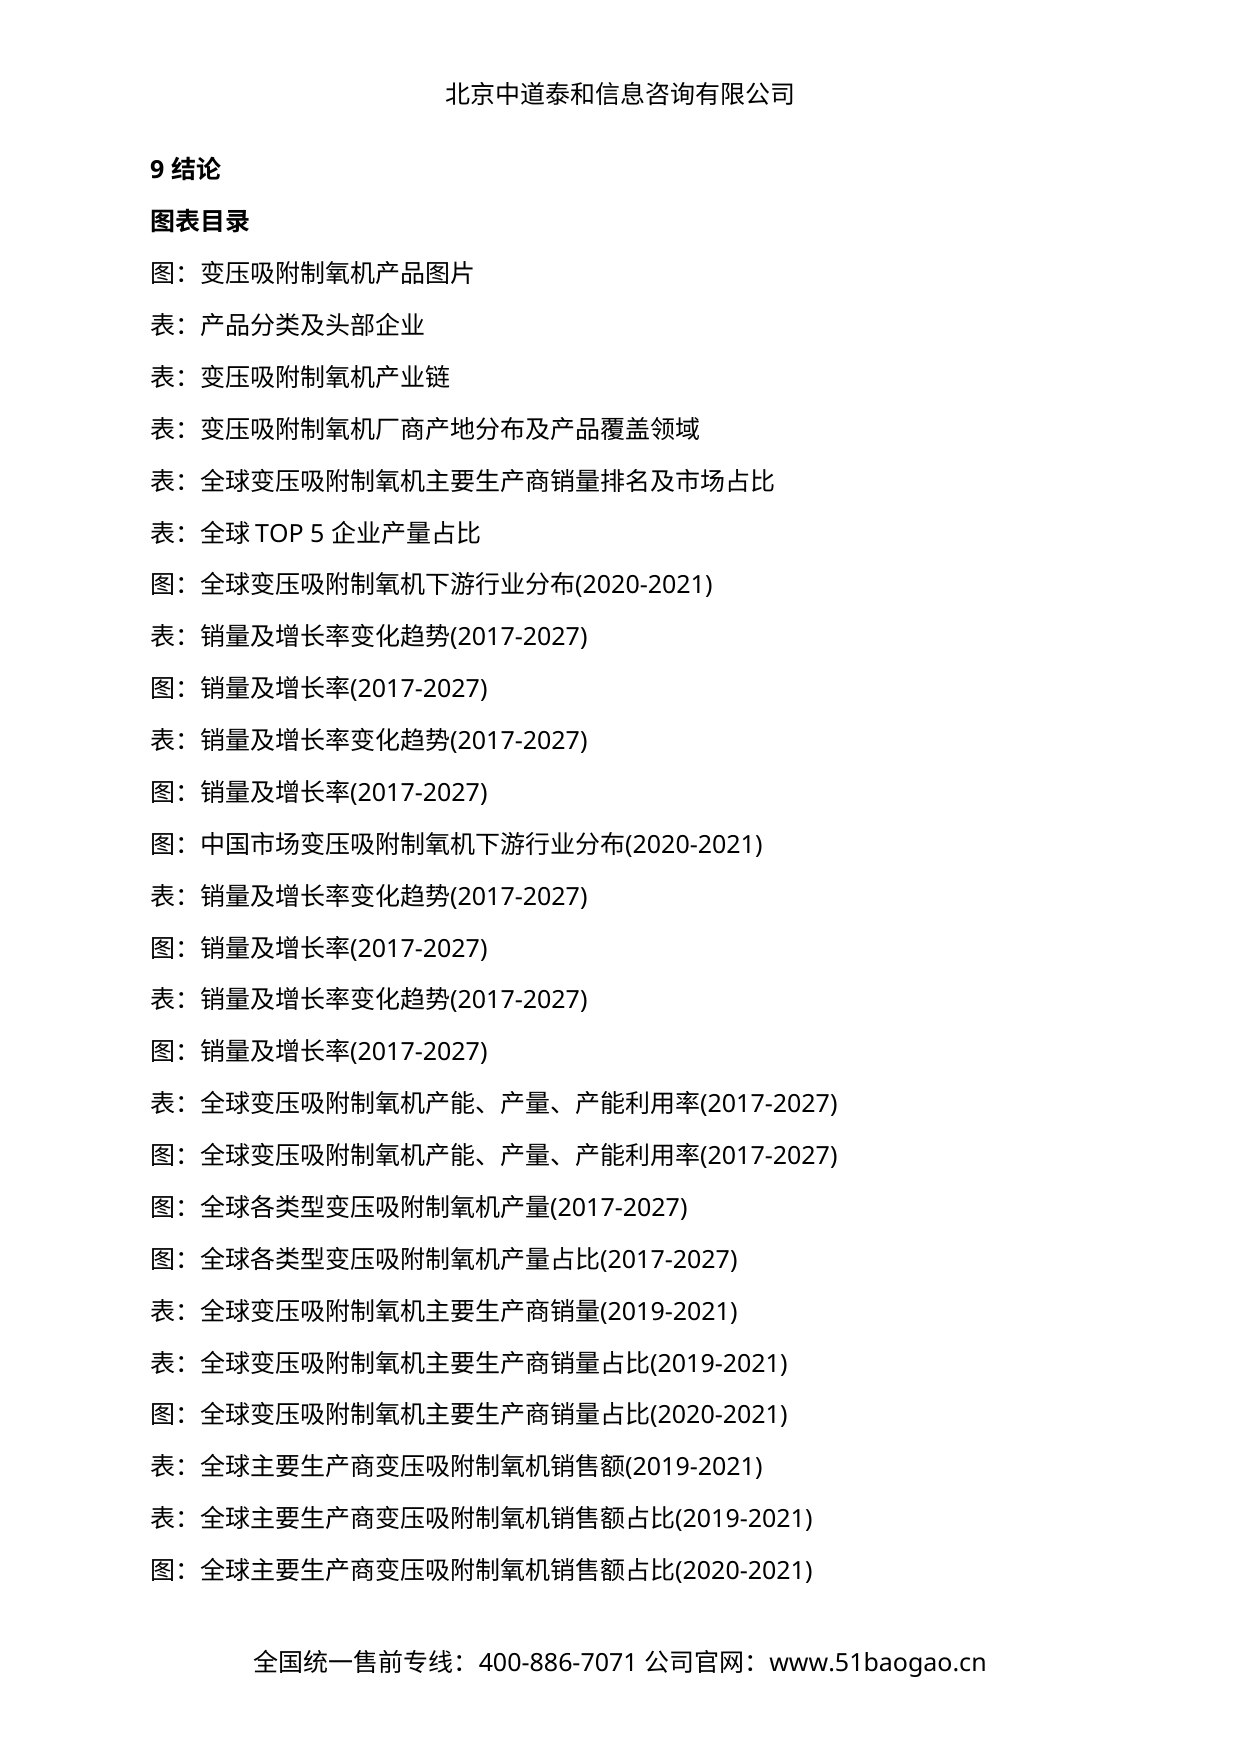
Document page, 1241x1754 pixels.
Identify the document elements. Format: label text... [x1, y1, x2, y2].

text 图：全球变压吸附制氧机下游行业分布(2020-2021) [150, 565, 1090, 601]
text 图：全球主要生产商变压吸附制氧机销售额占比(2020-2021) [150, 1551, 1090, 1587]
text 表：销量及增长率变化趋势(2017-2027) [150, 721, 1090, 757]
text 表：全球主要生产商变压吸附制氧机销售额占比(2019-2021) [150, 1499, 1090, 1535]
text 表：变压吸附制氧机厂商产地分布及产品覆盖领域 [150, 409, 1090, 446]
text 图：销量及增长率(2017-2027) [150, 669, 1090, 705]
text 图：销量及增长率(2017-2027) [150, 1032, 1090, 1068]
text 图：销量及增长率(2017-2027) [150, 772, 1090, 809]
text 图：全球变压吸附制氧机主要生产商销量占比(2020-2021) [150, 1395, 1090, 1431]
text 表：全球变压吸附制氧机主要生产商销量占比(2019-2021) [150, 1343, 1090, 1379]
text 图：中国市场变压吸附制氧机下游行业分布(2020-2021) [150, 824, 1090, 861]
text 表：销量及增长率变化趋势(2017-2027) [150, 980, 1090, 1016]
text 表：全球变压吸附制氧机主要生产商销量排名及市场占比 [150, 461, 1090, 497]
text 9 结论 [150, 150, 1090, 186]
text 表：销量及增长率变化趋势(2017-2027) [150, 876, 1090, 912]
text 图：变压吸附制氧机产品图片 [150, 254, 1090, 290]
text 表：全球主要生产商变压吸附制氧机销售额(2019-2021) [150, 1447, 1090, 1483]
text 表：销量及增长率变化趋势(2017-2027) [150, 617, 1090, 653]
text 表：全球变压吸附制氧机主要生产商销量(2019-2021) [150, 1291, 1090, 1327]
text 图：销量及增长率(2017-2027) [150, 928, 1090, 964]
text 表：全球TOP 5 企业产量占比 [150, 513, 1090, 549]
text 图：全球各类型变压吸附制氧机产量占比(2017-2027) [150, 1239, 1090, 1276]
text 表：产品分类及头部企业 [150, 306, 1090, 342]
text 图：全球变压吸附制氧机产能、产量、产能利用率(2017-2027) [150, 1136, 1090, 1172]
text 表：全球变压吸附制氧机产能、产量、产能利用率(2017-2027) [150, 1084, 1090, 1120]
text 表：变压吸附制氧机产业链 [150, 357, 1090, 394]
text 图表目录 [150, 202, 1090, 238]
text 图：全球各类型变压吸附制氧机产量(2017-2027) [150, 1187, 1090, 1224]
